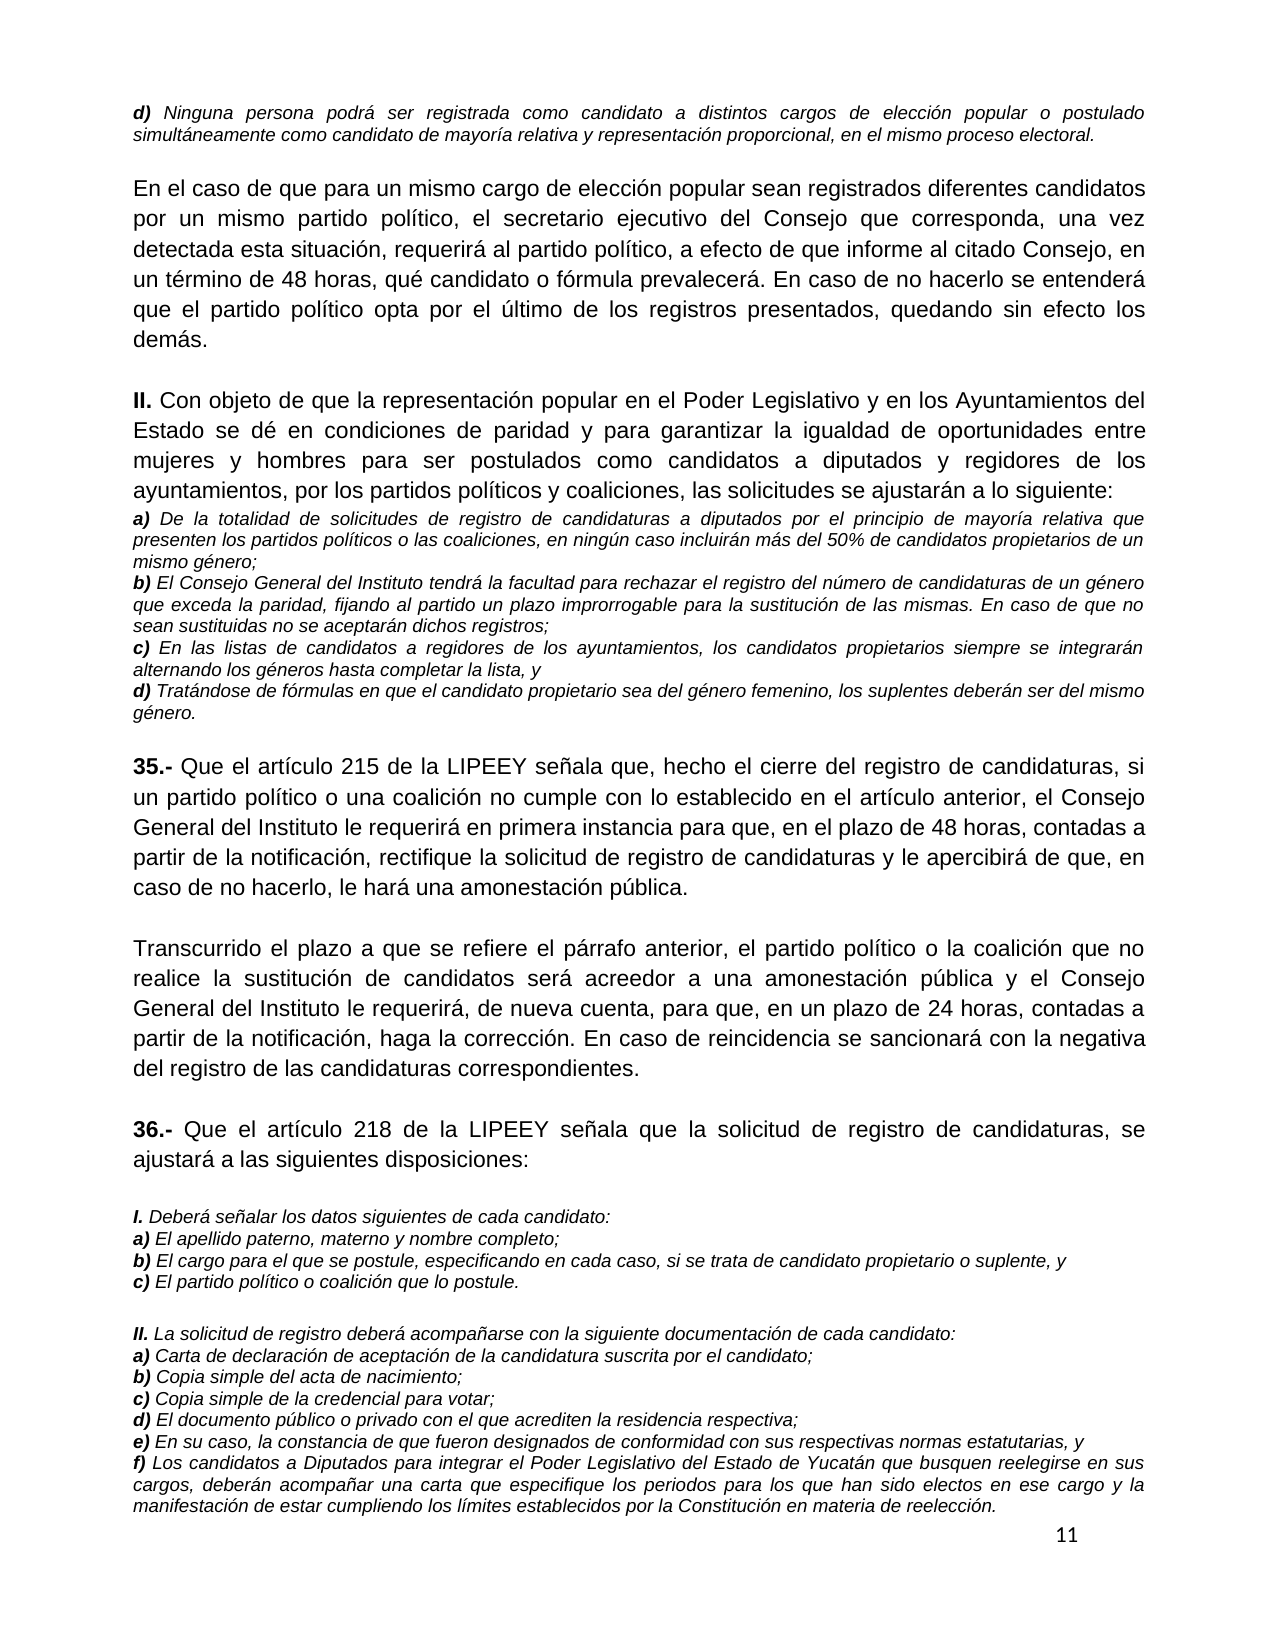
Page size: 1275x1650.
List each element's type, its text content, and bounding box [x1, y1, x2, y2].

text 35.- Que el artículo 215 de la LIPEEY señala que, hecho el cierre del registro de candidaturas, si un partido político o una coalición no cumple con lo establecido en el artículo anterior, el Consejo General del Instituto le requerirá en primera instancia para que, en el plazo de 48 horas, contadas a partir de la notificación, rectifique la solicitud de registro de candidaturas y le apercibirá de que, en caso de no hacerlo, le hará una amonestación pública. [133, 753, 1147, 900]
text a) Carta de declaración de aceptación de la candidatura suscrita por el candidato; [133, 1344, 1147, 1366]
text En el caso de que para un mismo cargo de elección popular sean registrados diferentes candidatos por un mismo partido político, el secretario ejecutivo del Consejo que corresponda, una vez detectada esta situación, requerirá al partido político, a efecto de que informe al citado Consejo, en un término de 48 horas, qué candidato o fórmula prevalecerá. En caso de no hacerlo se entenderá que el partido político opta por el último de los registros presentados, quedando sin efecto los demás. [133, 175, 1147, 352]
text 36.- Que el artículo 218 de la LIPEEY señala que la solicitud de registro de candidaturas, se ajustará a las siguientes disposiciones: [133, 1116, 1147, 1172]
text b) El cargo para el que se postule, especificando en cada caso, si se trata de candidato propietario o suplente, y [133, 1249, 1147, 1271]
text Transcurrido el plazo a que se refiere el párrafo anterior, el partido político o la coalición que no realice la sustitución de candidatos será acreedor a una amonestación pública y el Consejo General del Instituto le requerirá, de nueva cuenta, para que, en un plazo de 24 horas, contadas a partir de la notificación, haga la corrección. En caso de reincidencia se sancionará con la negativa del registro de las candidaturas correspondientes. [133, 934, 1147, 1082]
text c) El partido político o coalición que lo postule. [133, 1271, 1147, 1293]
text II. La solicitud de registro deberá acompañarse con la siguiente documentación de cada candidato: [133, 1323, 1147, 1344]
text d) Tratándose de fórmulas en que el candidato propietario sea del género femenino, los suplentes deberán ser del mismo género. [133, 680, 1147, 723]
text I. Deberá señalar los datos siguientes de cada candidato: [133, 1206, 1147, 1228]
text a) El apellido paterno, materno y nombre completo; [133, 1228, 1147, 1249]
text d) El documento público o privado con el que acrediten la residencia respectiva; [133, 1409, 1147, 1431]
text e) En su caso, la constancia de que fueron designados de conformidad con sus respectivas normas estatutarias, y [133, 1431, 1147, 1452]
text f) Los candidatos a Diputados para integrar el Poder Legislativo del Estado de Yucatán que busquen reelegirse en sus cargos, deberán acompañar una carta que especifique los periodos para los que han sido electos en ese cargo y la manifestación de estar cumpliendo los límites establecidos por la Constitución en materia de reelección. [133, 1452, 1147, 1517]
text d) Ninguna persona podrá ser registrada como candidato a distintos cargos de elección popular o postulado simultáneamente como candidato de mayoría relativa y representación proporcional, en el mismo proceso electoral. [133, 102, 1147, 145]
text a) De la totalidad de solicitudes de registro de candidaturas a diputados por el principio de mayoría relativa que presenten los partidos políticos o las coaliciones, en ningún caso incluirán más del 50% de candidatos propietarios de un mismo género; [133, 507, 1147, 572]
text b) Copia simple del acta de nacimiento; [133, 1366, 1147, 1387]
text c) En las listas de candidatos a regidores de los ayuntamientos, los candidatos propietarios siempre se integrarán alternando los géneros hasta completar la lista, y [133, 637, 1147, 680]
text b) El Consejo General del Instituto tendrá la facultad para rechazar el registro del número de candidaturas de un género que exceda la paridad, fijando al partido un plazo improrrogable para la sustitución de las mismas. En caso de que no sean sustituidas no se aceptarán dichos registros; [133, 572, 1147, 637]
text c) Copia simple de la credencial para votar; [133, 1387, 1147, 1409]
text II. Con objeto de que la representación popular en el Poder Legislativo y en los Ayuntamientos del Estado se dé en condiciones de paridad y para garantizar la igualdad de oportunidades entre mujeres y hombres para ser postulados como candidatos a diputados y regidores de los ayuntamientos, por los partidos políticos y coaliciones, las solicitudes se ajustarán a lo siguiente: [133, 387, 1147, 503]
